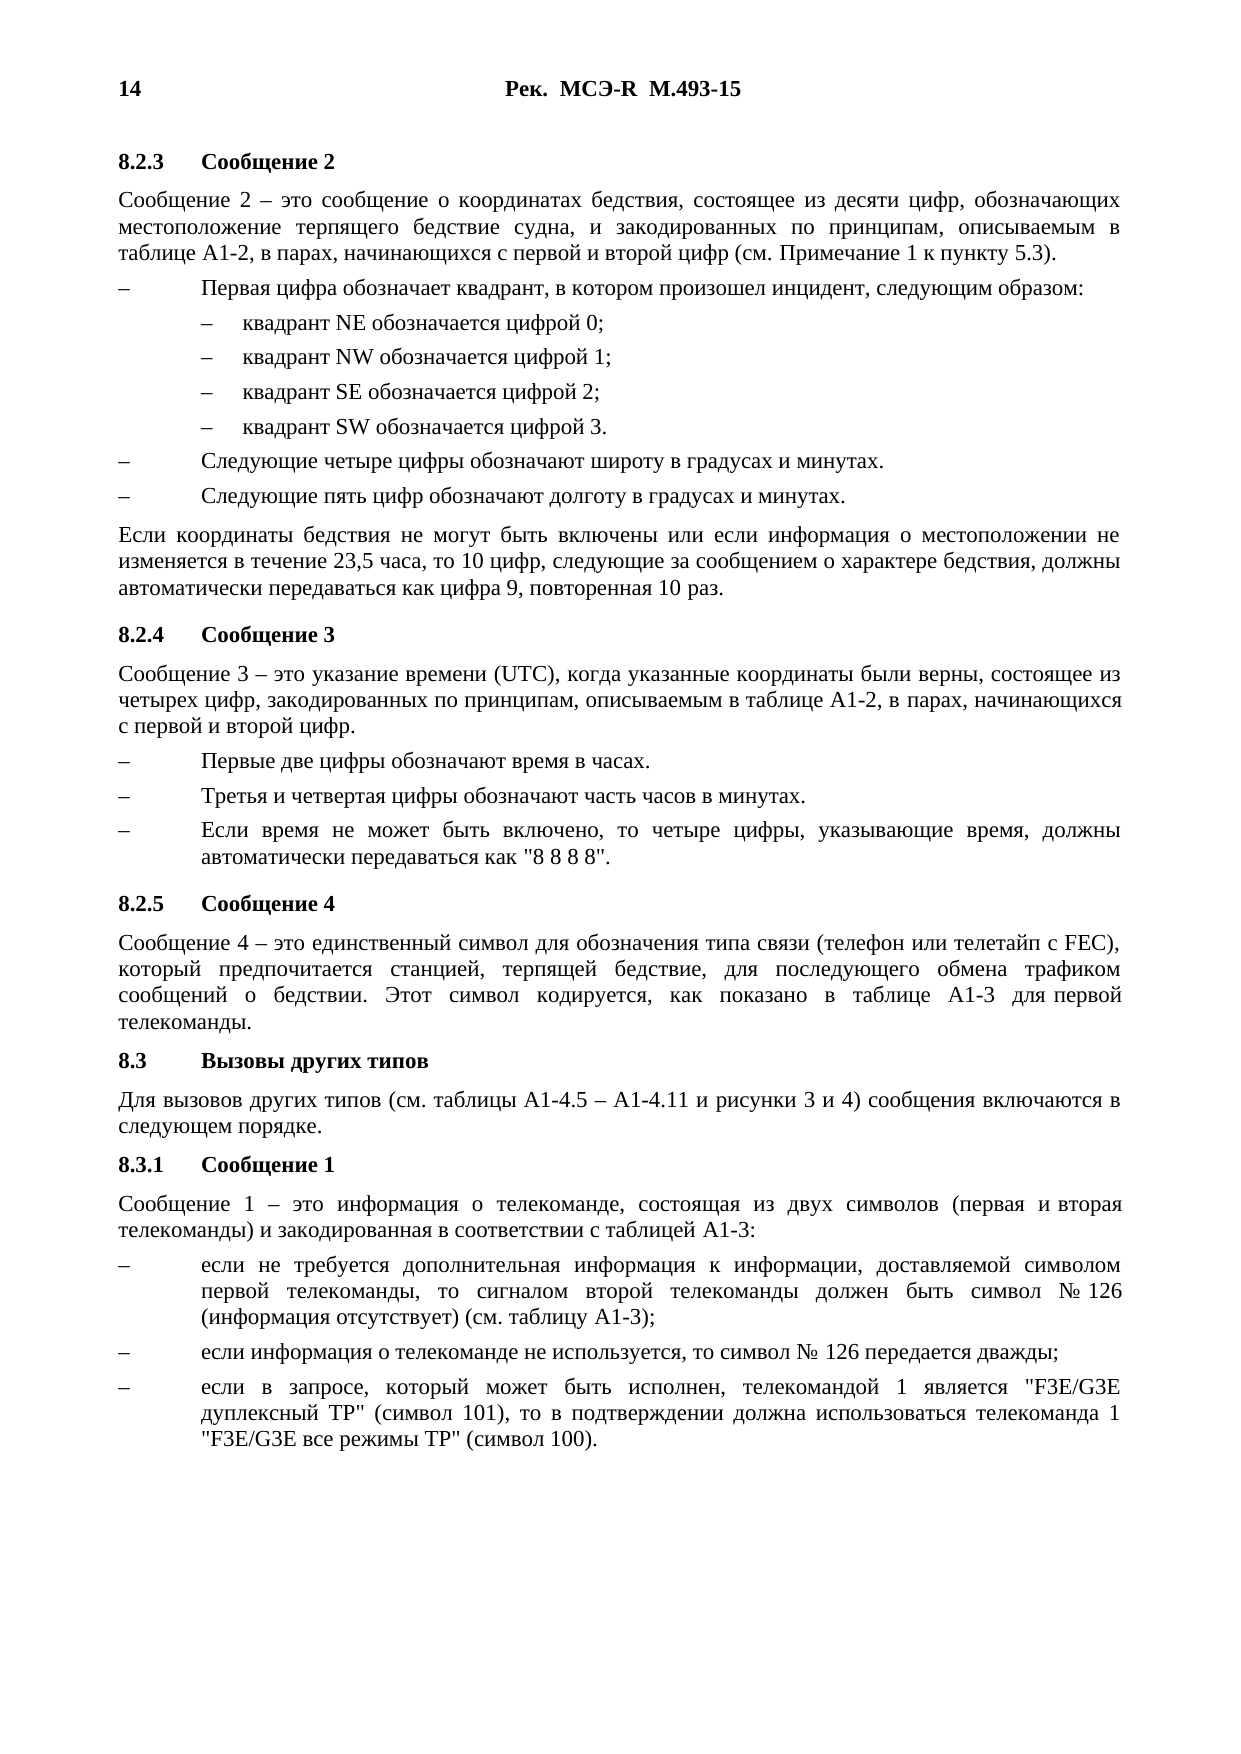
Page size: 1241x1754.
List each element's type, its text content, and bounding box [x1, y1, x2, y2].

subtitle 8.2.5 Сообщение 4 [118, 890, 1122, 916]
text Сообщение 2 – это сообщение о координатах бедствия, состоящее из десяти цифр, обозначающих местоположение терпящего бедствие судна, и закодированных по принципам, описываемым в таблице А1-2, в парах, начинающихся с первой и второй цифр (см. Примечание 1 к пункту 5.3). [118, 187, 1122, 266]
text 8.3 Вызовы других типов [118, 1047, 1122, 1073]
text – квадрант NE обозначается цифрой 0; [201, 309, 1122, 335]
text – Если время не может быть включено, то четыре цифры, указывающие время, должны автоматически передаваться как "8 8 8 8". [118, 816, 1122, 869]
subtitle 8.2.4 Сообщение 3 [118, 621, 1122, 647]
text – Следующие четыре цифры обозначают широту в градусах и минутах. [118, 447, 1122, 474]
text Сообщение 4 – это единственный символ для обозначения типа связи (телефон или телетайп с FEC), который предпочитается станцией, терпящей бедствие, для последующего обмена трафиком сообщений о бедствии. Этот символ кодируется, как показано в таблице А1-3 для первой телекоманды. [118, 929, 1122, 1034]
text – Первые две цифры обозначают время в часах. [118, 747, 1122, 773]
text Сообщение 1 – это информация о телекоманде, состоящая из двух символов (первая и вторая телекоманды) и закодированная в соответствии с таблицей А1-3: [118, 1190, 1122, 1242]
text Если координаты бедствия не могут быть включены или если информация о местоположении не изменяется в течение 23,5 часа, то 10 цифр, следующие за сообщением о характере бедствия, должны автоматически передаваться как цифра 9, повторенная 10 раз. [118, 521, 1122, 600]
text – Третья и четвертая цифры обозначают часть часов в минутах. [118, 782, 1122, 808]
text – квадрант SE обозначается цифрой 2; [201, 378, 1122, 404]
text – если не требуется дополнительная информация к информации, доставляемой символом первой телекоманды, то сигналом второй телекоманды должен быть символ № 126 (информация отсутствует) (см. таблицу А1-3); [118, 1251, 1122, 1330]
text – Следующие пять цифр обозначают долготу в градусах и минутах. [118, 482, 1122, 508]
text – если информация о телекоманде не используется, то символ № 126 передается дважды; [118, 1338, 1122, 1364]
text – квадрант SW обозначается цифрой 3. [201, 413, 1122, 439]
text Для вызовов других типов (см. таблицы А1-4.5 – А1-4.11 и рисунки 3 и 4) сообщения включаются в следующем порядке. [118, 1086, 1122, 1138]
text – если в запросе, который может быть исполнен, телекомандой 1 является "F3E/G3E дуплексный TP" (символ 101), то в подтверждении должна использоваться телекоманда 1 "F3E/G3E все режимы TP" (символ 100). [118, 1373, 1122, 1452]
text – квадрант NW обозначается цифрой 1; [201, 343, 1122, 370]
text – Первая цифра обозначает квадрант, в котором произошел инцидент, следующим образом: [118, 274, 1122, 300]
text 8.2.3 Сообщение 2 [118, 148, 1122, 174]
text Сообщение 3 – это указание времени (UTC), когда указанные координаты были верны, состоящее из четырех цифр, закодированных по принципам, описываемым в таблице А1-2, в парах, начинающихся с первой и второй цифр. [118, 660, 1122, 739]
subtitle 8.3.1 Сообщение 1 [118, 1151, 1122, 1177]
